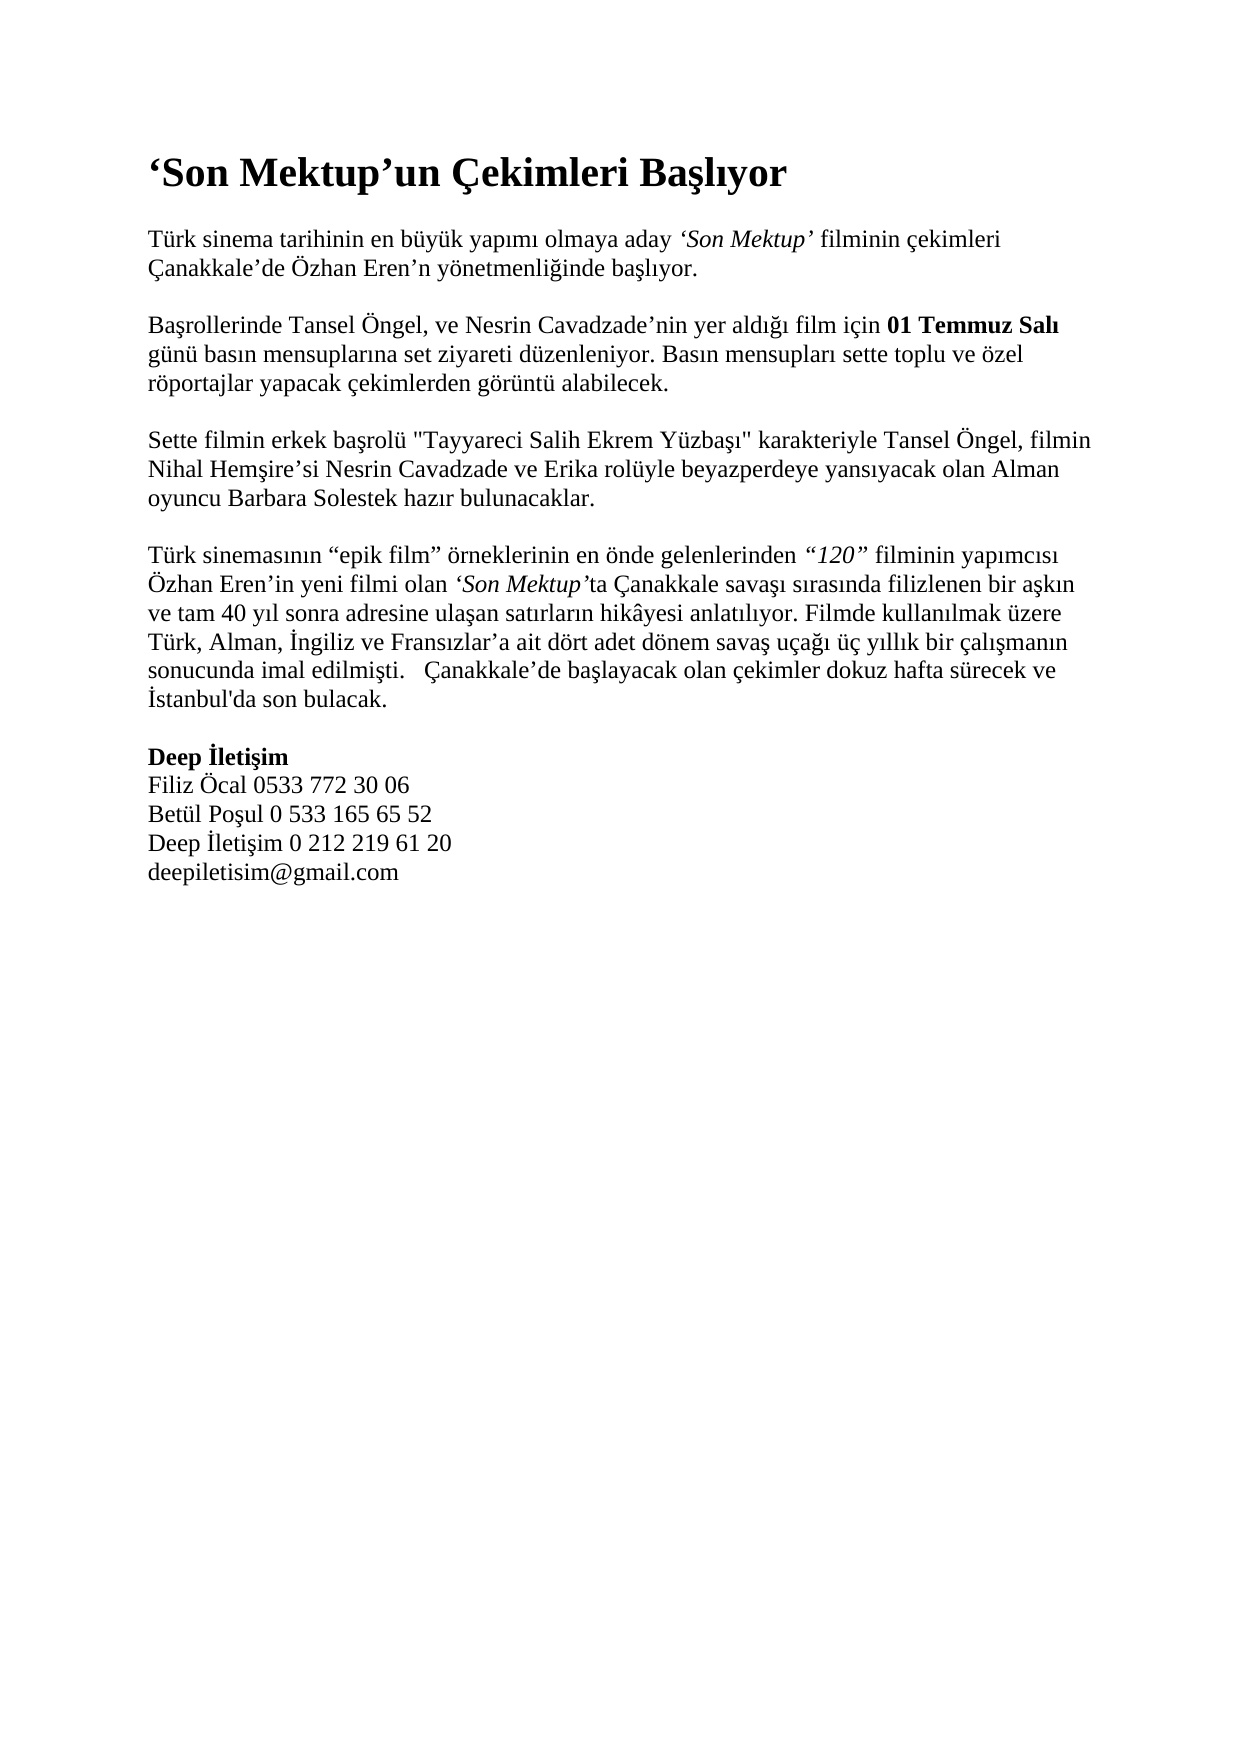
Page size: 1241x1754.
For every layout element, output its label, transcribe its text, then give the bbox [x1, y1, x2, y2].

text Türk sinema tarihinin en büyük yapımı olmaya aday ‘Son Mektup’ filminin çekimleri Çanakkale’de Özhan Eren’n yönetmenliğinde başlıyor. [148, 224, 1093, 282]
text Betül Poşul 0 533 165 65 52 [148, 799, 1093, 828]
text Sette filmin erkek başrolü "Tayyareci Salih Ekrem Yüzbaşı" karakteriyle Tansel Öngel, filmin Nihal Hemşire’si Nesrin Cavadzade ve Erika rolüyle beyazperdeye yansıyacak olan Alman oyuncu Barbara Solestek hazır bulunacaklar. [148, 426, 1093, 512]
text Deep İletişim 0 212 219 61 20 [148, 828, 1093, 857]
text Türk sinemasının “epik film” örneklerinin en önde gelenlerinden “120” filminin yapımcısı Özhan Eren’in yeni filmi olan ‘Son Mektup’ta Çanakkale savaşı sırasında filizlenen bir aşkın ve tam 40 yıl sonra adresine ulaşan satırların hikâyesi anlatılıyor. Filmde kullanılmak üzere Türk, Alman, İngiliz ve Fransızlar’a ait dört adet dönem savaş uçağı üç yıllık bir çalışmanın sonucunda imal edilmişti. Çanakkale’de başlayacak olan çekimler dokuz hafta sürecek ve İstanbul'da son bulacak. [148, 541, 1093, 713]
text ‘Son Mektup’un Çekimleri Başlıyor [148, 148, 1093, 196]
text Başrollerinde Tansel Öngel, ve Nesrin Cavadzade’nin yer aldığı film için 01 Temmuz Salı günü basın mensuplarına set ziyareti düzenleniyor. Basın mensupları sette toplu ve özel röportajlar yapacak çekimlerden görüntü alabilecek. [148, 311, 1093, 397]
text Deep İletişim [148, 742, 1093, 771]
text Filiz Öcal 0533 772 30 06 [148, 771, 1093, 799]
text deepiletisim@gmail.com [148, 857, 1093, 886]
